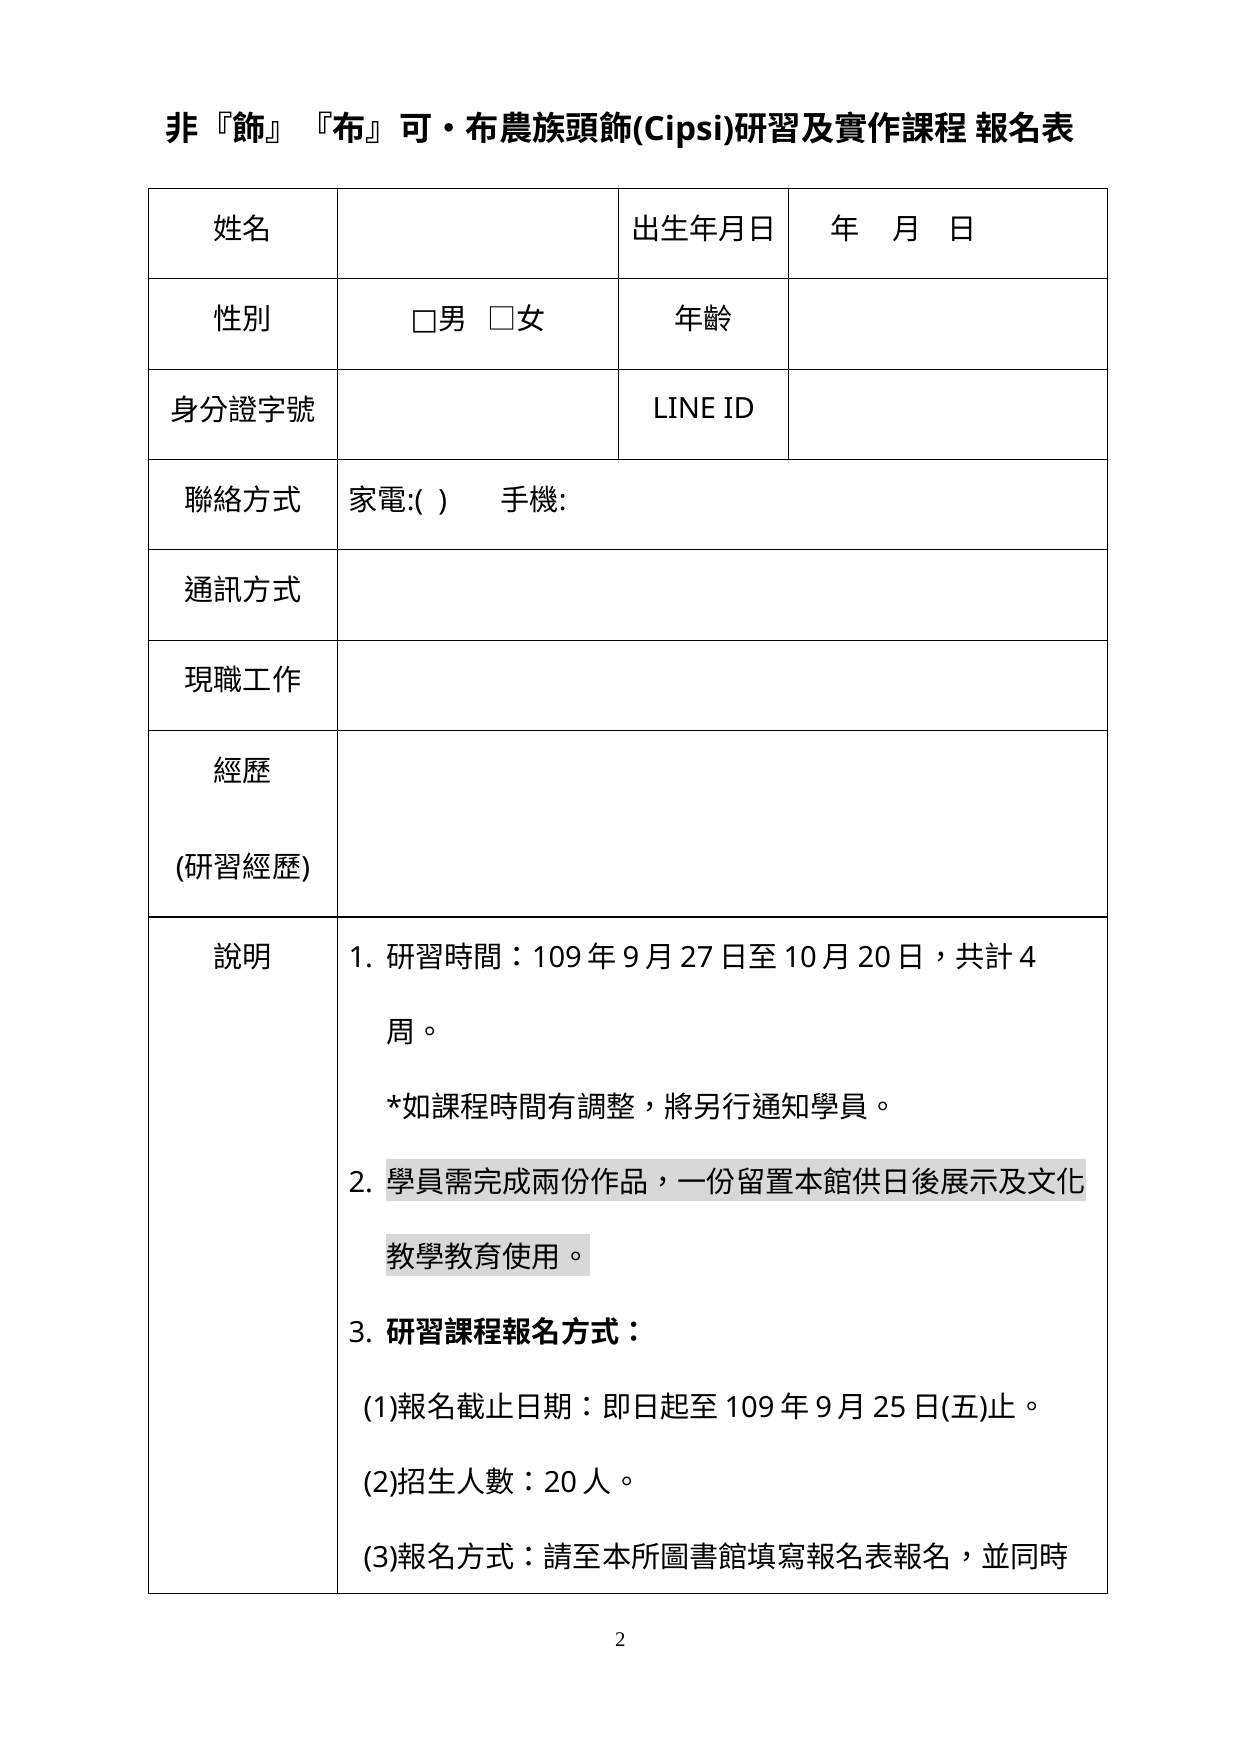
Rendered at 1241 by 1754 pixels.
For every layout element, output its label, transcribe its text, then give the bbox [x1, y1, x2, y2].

table_cell 現職工作 [149, 641, 337, 730]
table_cell [789, 279, 1107, 369]
table_cell 經歷 (研習經歷) [149, 731, 337, 916]
text 非『飾』『布』可‧布農族頭飾(Cipsi)研習及實作課程 報名表 [148, 89, 1093, 164]
table_cell 身分證字號 [149, 370, 337, 459]
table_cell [338, 918, 1107, 1592]
table_cell LINE ID [619, 370, 788, 459]
table_cell □男 □女 [338, 279, 618, 369]
table_cell [338, 641, 1107, 730]
table_cell 年齡 [619, 279, 788, 369]
table_header [338, 189, 618, 278]
table_header 出生年月日 [619, 189, 788, 278]
table_cell 說明 [149, 918, 337, 1592]
table_cell [338, 550, 1107, 639]
table_cell 聯絡方式 [149, 460, 337, 549]
table_cell [338, 370, 618, 459]
table_cell 家電:( ) 手機: [338, 460, 1107, 549]
table_header 年 月 日 [789, 189, 1107, 278]
table_header 姓名 [149, 189, 337, 278]
table_cell 通訊方式 [149, 550, 337, 639]
table_cell [789, 370, 1107, 459]
table_cell [338, 731, 1107, 916]
table_cell 性別 [149, 279, 337, 369]
